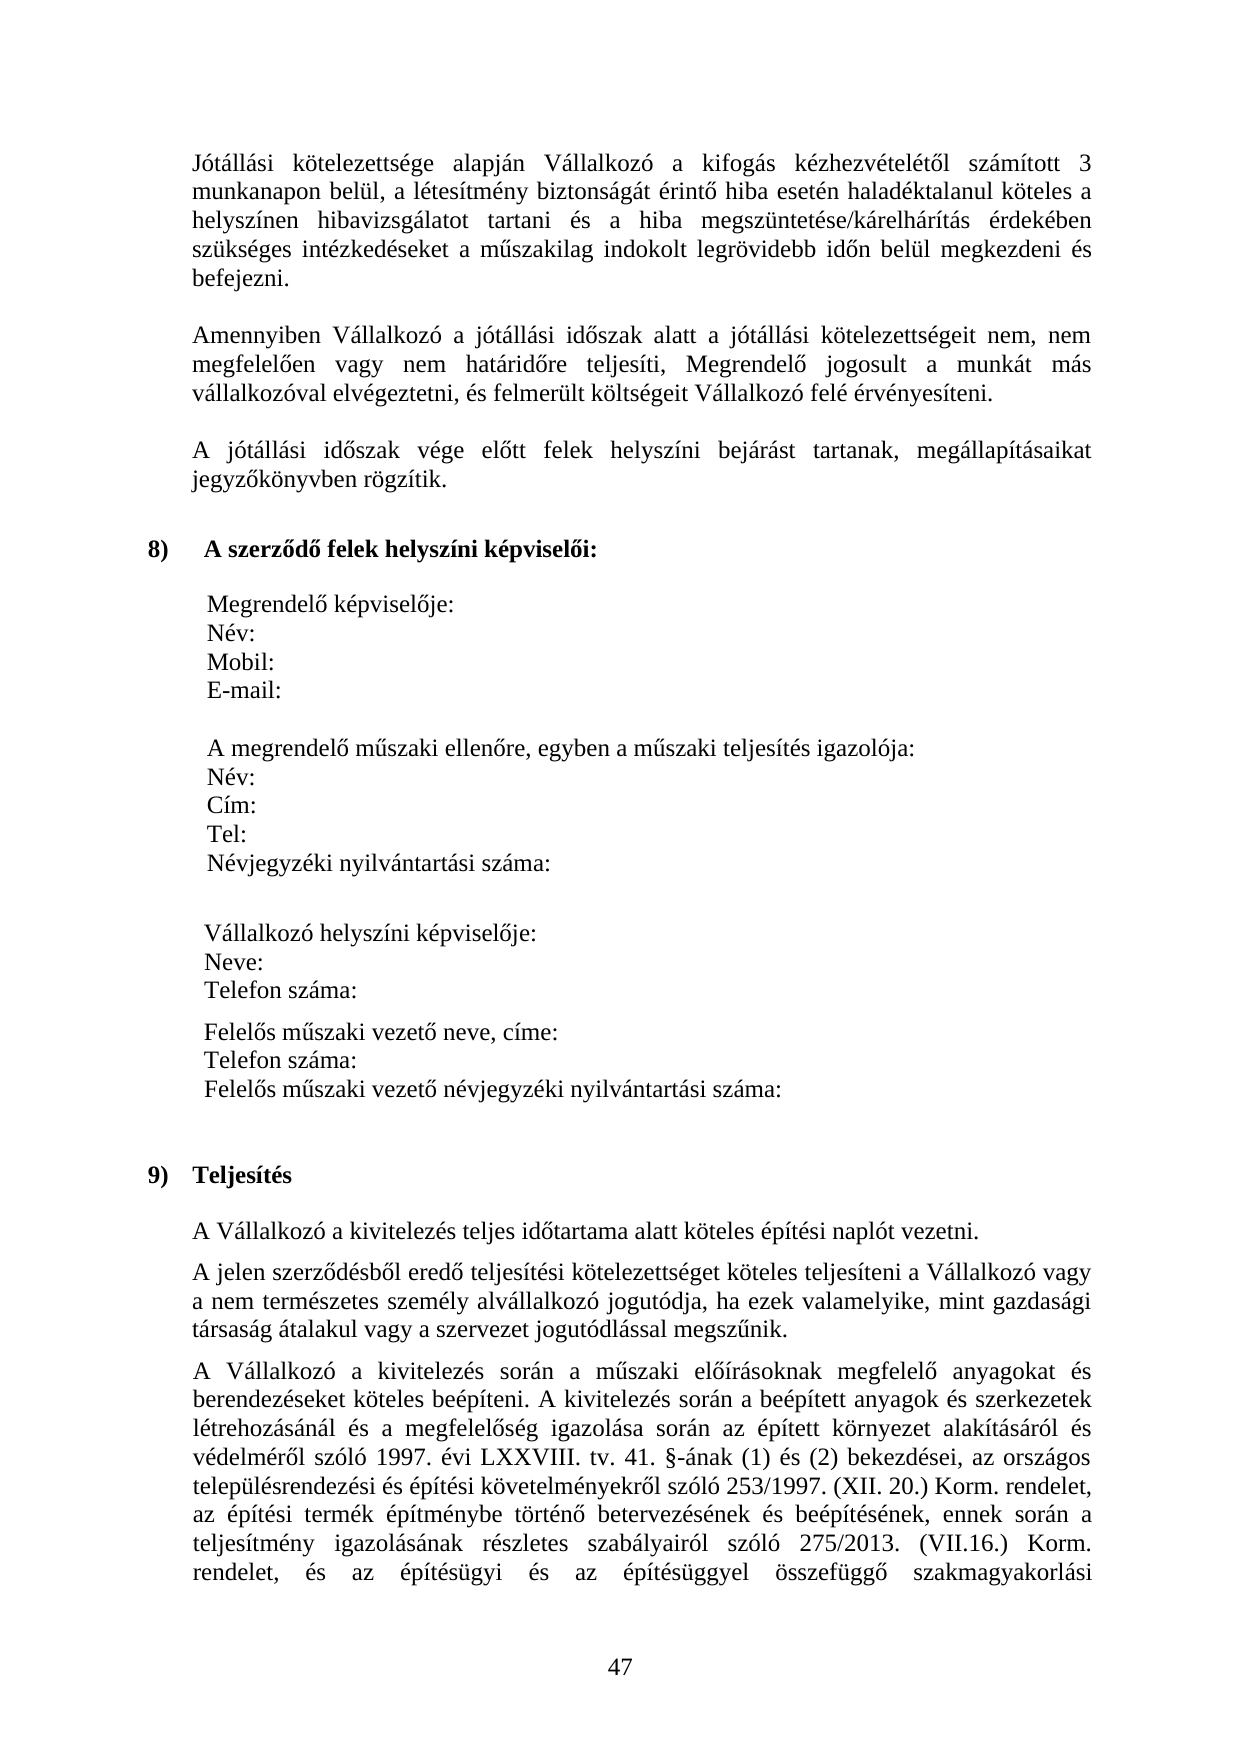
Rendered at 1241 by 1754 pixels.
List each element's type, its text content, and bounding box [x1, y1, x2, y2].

text Telefon száma: [204, 975, 1093, 1004]
text Felelős műszaki vezető neve, címe: [204, 1017, 1093, 1045]
text E-mail: [207, 675, 1093, 704]
text A Vállalkozó a kivitelezés teljes időtartama alatt köteles építési naplót vezetni. [192, 1216, 1093, 1244]
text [193, 1356, 1093, 1586]
text A jelen szerződésből eredő teljesítési kötelezettséget köteles teljesíteni a Vállalkozó vagy a nem természetes személy alvállalkozó jogutódja, ha ezek valamelyike, mint gazdasági társaság átalakul vagy a szervezet jogutódlással megszűnik. [192, 1257, 1093, 1343]
text Megrendelő képviselője: [207, 589, 1093, 618]
list Teljesítés [148, 1160, 1093, 1189]
text Amennyiben Vállalkozó a jótállási időszak alatt a jótállási kötelezettségeit nem, nem megfelelően vagy nem határidőre teljesíti, Megrendelő jogosult a munkát más vállalkozóval elvégeztetni, és felmerült költségeit Vállalkozó felé érvényesíteni. [192, 320, 1093, 406]
text A megrendelő műszaki ellenőre, egyben a műszaki teljesítés igazolója: [207, 733, 1093, 762]
text Vállalkozó helyszíni képviselője: [204, 918, 1093, 947]
text A jótállási időszak vége előtt felek helyszíni bejárást tartanak, megállapításaikat jegyzőkönyvben rögzítik. [192, 435, 1093, 493]
text Tel: [207, 819, 1093, 848]
text Név: [207, 618, 1093, 647]
text Jótállási kötelezettsége alapján Vállalkozó a kifogás kézhezvételétől számított 3 munkanapon belül, a létesítmény biztonságát érintő hiba esetén haladéktalanul köteles a helyszínen hibavizsgálatot tartani és a hiba megszüntetése/kárelhárítás érdekében szükséges intézkedéseket a műszakilag indokolt legrövidebb időn belül megkezdeni és befejezni. [192, 148, 1093, 291]
text Felelős műszaki vezető névjegyzéki nyilvántartási száma: [204, 1074, 1093, 1103]
text Cím: [207, 790, 1093, 819]
text Névjegyzéki nyilvántartási száma: [207, 848, 1093, 877]
text Név: [207, 762, 1093, 790]
text Neve: [204, 947, 1093, 975]
text Mobil: [207, 647, 1093, 675]
list A szerződő felek helyszíni képviselői: [148, 534, 1093, 563]
text Telefon száma: [204, 1045, 1093, 1074]
